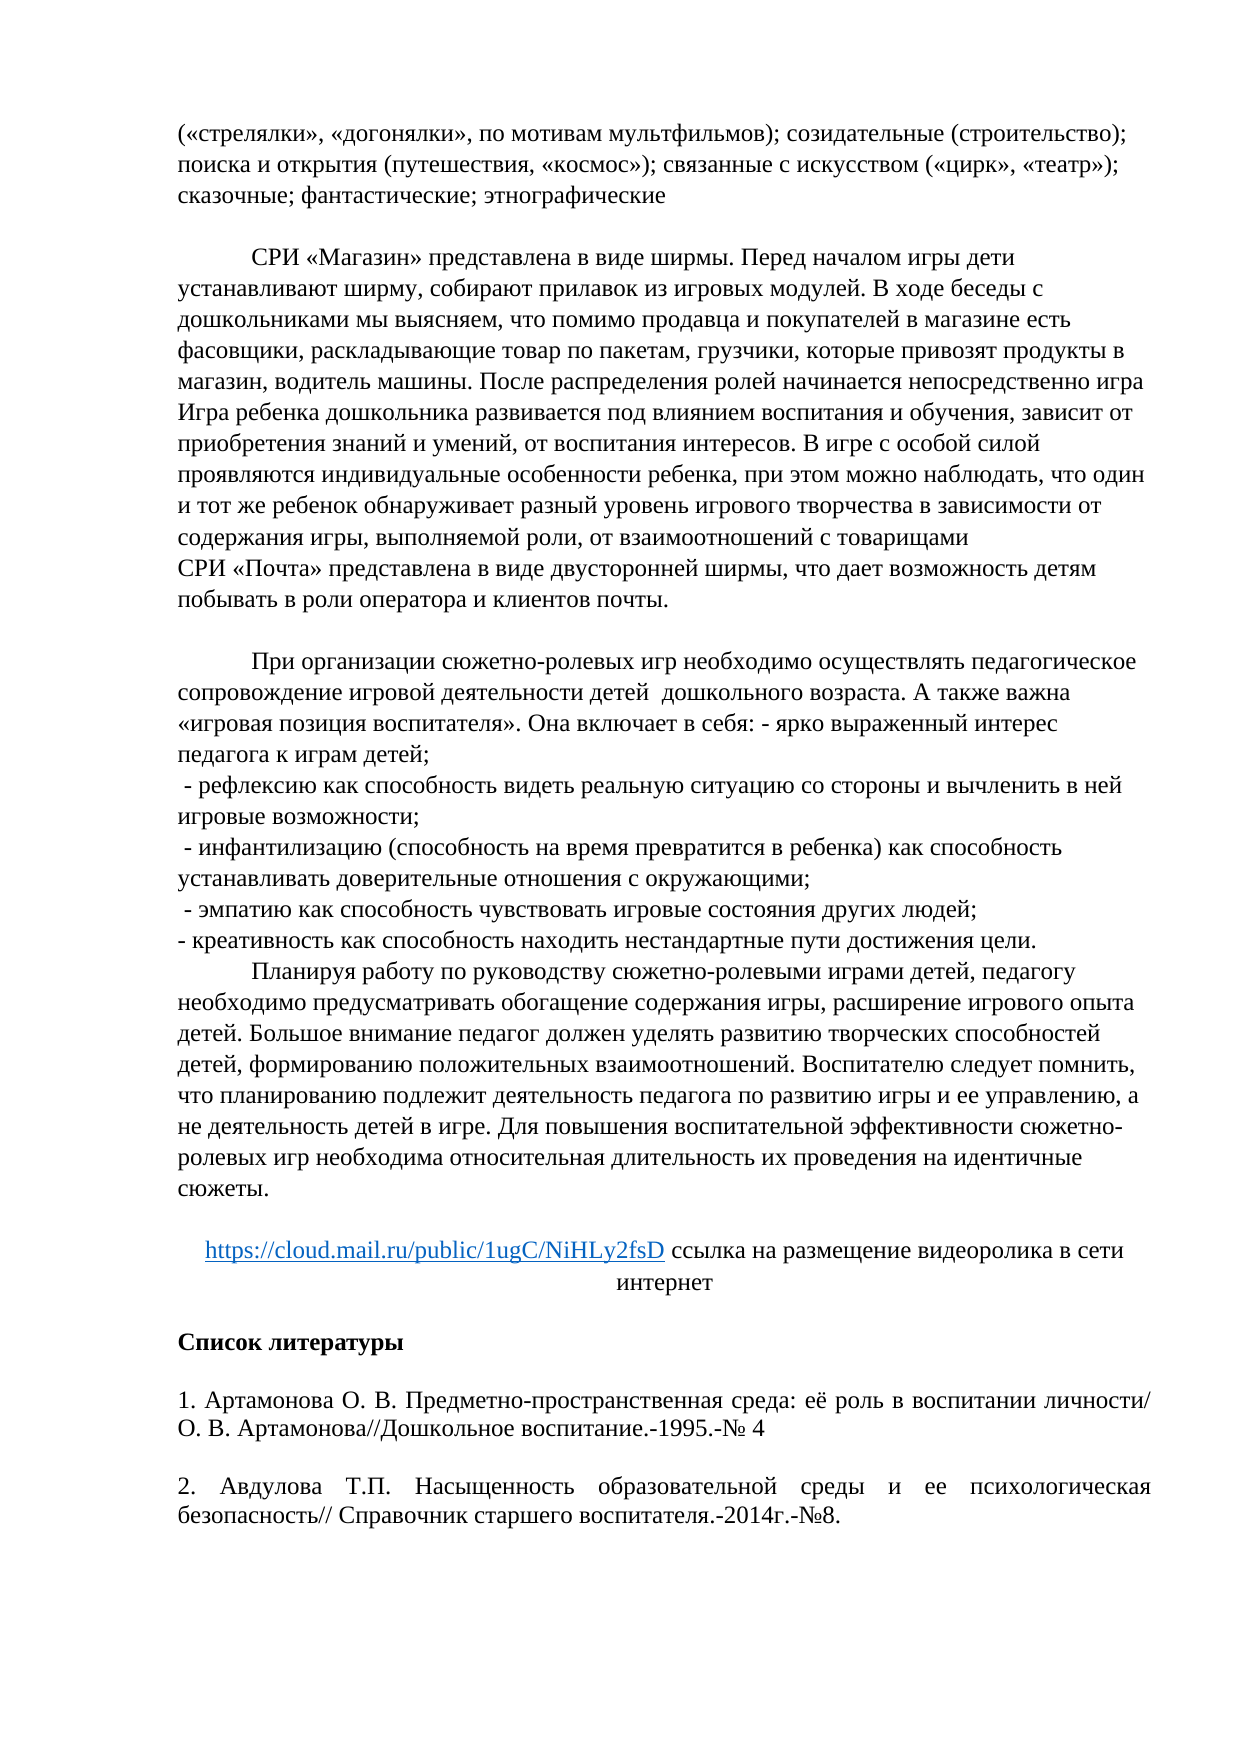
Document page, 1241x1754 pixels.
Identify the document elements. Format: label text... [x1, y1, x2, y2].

text - креативность как способность находить нестандартные пути достижения цели. [177, 925, 1152, 954]
text 2. Авдулова Т.П. Насыщенность образовательной среды и ее психологическая безопасность// Справочник старшего воспитателя.-2014г.-№8. [177, 1471, 1152, 1529]
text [177, 118, 1152, 209]
text - рефлексию как способность видеть реальную ситуацию со стороны и вычленить в ней игровые возможности; [177, 770, 1152, 830]
text Игра ребенка дошкольника развивается под влиянием воспитания и обучения, зависит от приобретения знаний и умений, от воспитания интересов. В игре с особой силой проявляются индивидуальные особенности ребенка, при этом можно наблюдать, что один и тот же ребенок обнаруживает разный уровень игрового творчества в зависимости от содержания игры, выполняемой роли, от взаимоотношений с товарищами [177, 397, 1152, 550]
text СРИ «Почта» представлена в виде двусторонней ширмы, что дает возможность детям побывать в роли оператора и клиентов почты. [177, 553, 1152, 612]
text При организации сюжетно-ролевых игр необходимо осуществлять педагогическое сопровождение игровой деятельности детей дошкольного возраста. А также важна «игровая позиция воспитателя». Она включает в себя: - ярко выраженный интерес педагога к играм детей; [177, 646, 1152, 768]
text СРИ «Магазин» представлена в виде ширмы. Перед началом игры дети устанавливают ширму, собирают прилавок из игровых модулей. В ходе беседы с дошкольниками мы выясняем, что помимо продавца и покупателей в магазине есть фасовщики, раскладывающие товар по пакетам, грузчики, которые привозят продукты в магазин, водитель машины. После распределения ролей начинается непосредственно игра [177, 242, 1152, 395]
text Список литературы [177, 1327, 1152, 1356]
text - инфантилизацию (способность на время превратится в ребенка) как способность устанавливать доверительные отношения с окружающими; [177, 832, 1152, 892]
text Планируя работу по руководству сюжетно-ролевыми играми детей, педагогу необходимо предусматривать обогащение содержания игры, расширение игрового опыта детей. Большое внимание педагог должен уделять развитию творческих способностей детей, формированию положительных взаимоотношений. Воспитателю следует помнить, что планированию подлежит деятельность педагога по развитию игры и ее управлению, а не деятельность детей в игре. Для повышения воспитательной эффективности сюжетно-ролевых игр необходима относительная длительность их проведения на идентичные сюжеты. [177, 956, 1152, 1202]
text https://cloud.mail.ru/public/1ugC/NiHLy2fsD ссылка на размещение видеоролика в сети интернет [177, 1236, 1152, 1295]
text 1. Артамонова О. В. Предметно-пространственная среда: её роль в воспитании личности/ О. В. Артамонова//Дошкольное воспитание.-1995.-№ 4 [177, 1385, 1152, 1442]
text - эмпатию как способность чувствовать игровые состояния других людей; [177, 894, 1152, 923]
